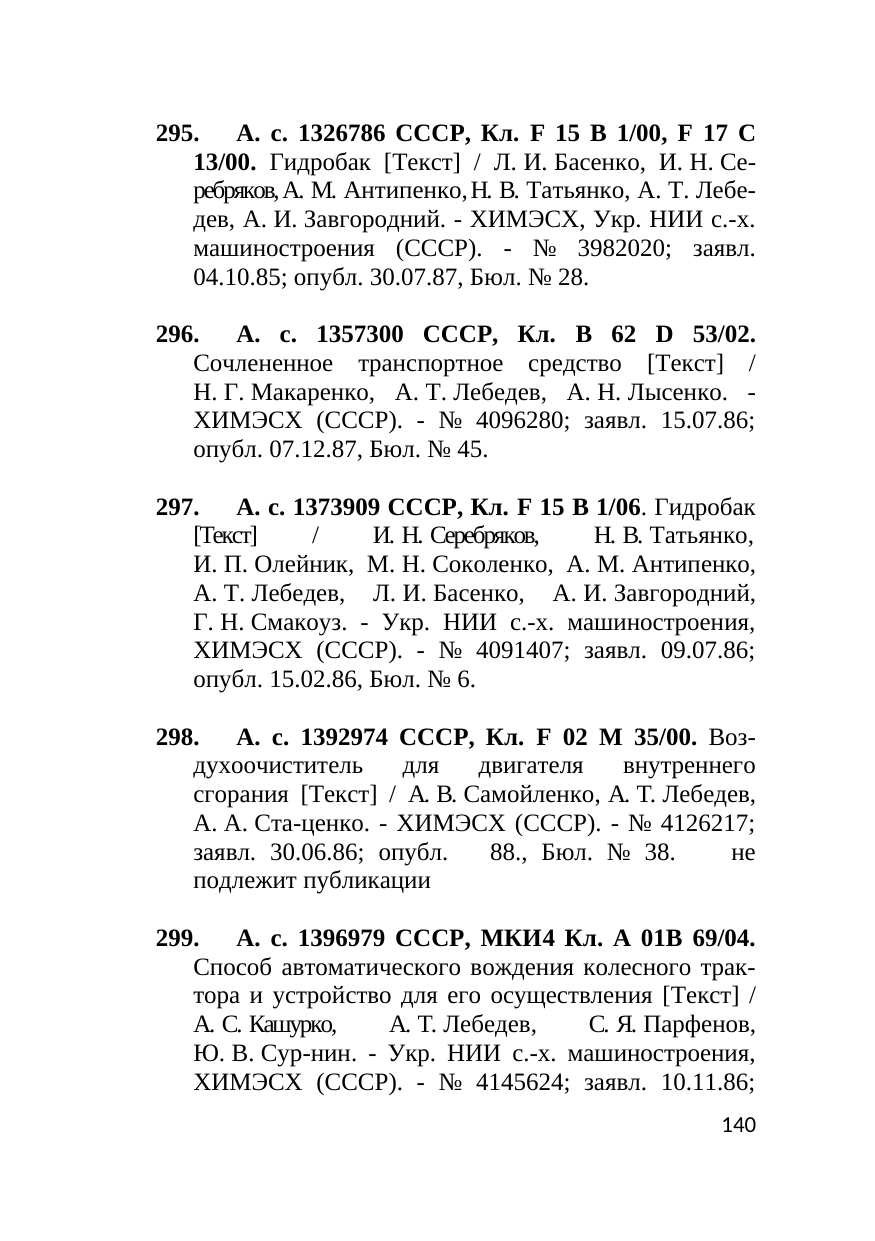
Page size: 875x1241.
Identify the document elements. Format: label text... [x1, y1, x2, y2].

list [156, 923, 756, 1096]
list А. с. 1326786 СССР, Кл. F 15 В 1/00, F 17 С 13/00. Гидробак [Текст] / Л. И. Басенко, И. Н. Се-ребряков, А. М. Антипенко, Н. В. Татьянко, А. Т. Лебе-дев, А. И. Завгородний. - ХИМЭСХ, Укр. НИИ с.-х. машиностроения (СССР). - № 3982020; заявл. 04.10.85; опубл. 30.07.87, Бюл. № 28. [156, 118, 756, 291]
list А. с. 1357300 СССР, Кл. B 62 D 53/02. Сочлененное транспортное средство [Текст] / Н. Г. Макаренко, А. Т. Лебедев, А. Н. Лысенко. - ХИМЭСХ (СССР). - № 4096280; заявл. 15.07.86; опубл. 07.12.87, Бюл. № 45. [156, 319, 756, 463]
list А. с. 1392974 СССР, Кл. F 02 M 35/00. Воз-духоочиститель для двигателя внутреннего сгорания [Текст] / А. В. Самойленко, А. Т. Лебедев, А. А. Ста-ценко. - ХИМЭСХ (СССР). - № 4126217; заявл. 30.06.86; опубл. 88., Бюл. № 38. не подлежит публикации [156, 722, 756, 894]
list А. с. 1373909 СССР, Кл. F 15 B 1/06. Гидробак [Текст] / И. Н. Серебряков, Н. В. Татьянко, И. П. Олейник, М. Н. Соколенко, А. М. Антипенко, А. Т. Лебедев, Л. И. Басенко, А. И. Завгородний, Г. Н. Смакоуз. - Укр. НИИ с.-х. машиностроения, ХИМЭСХ (СССР). - № 4091407; заявл. 09.07.86; опубл. 15.02.86, Бюл. № 6. [156, 492, 756, 693]
